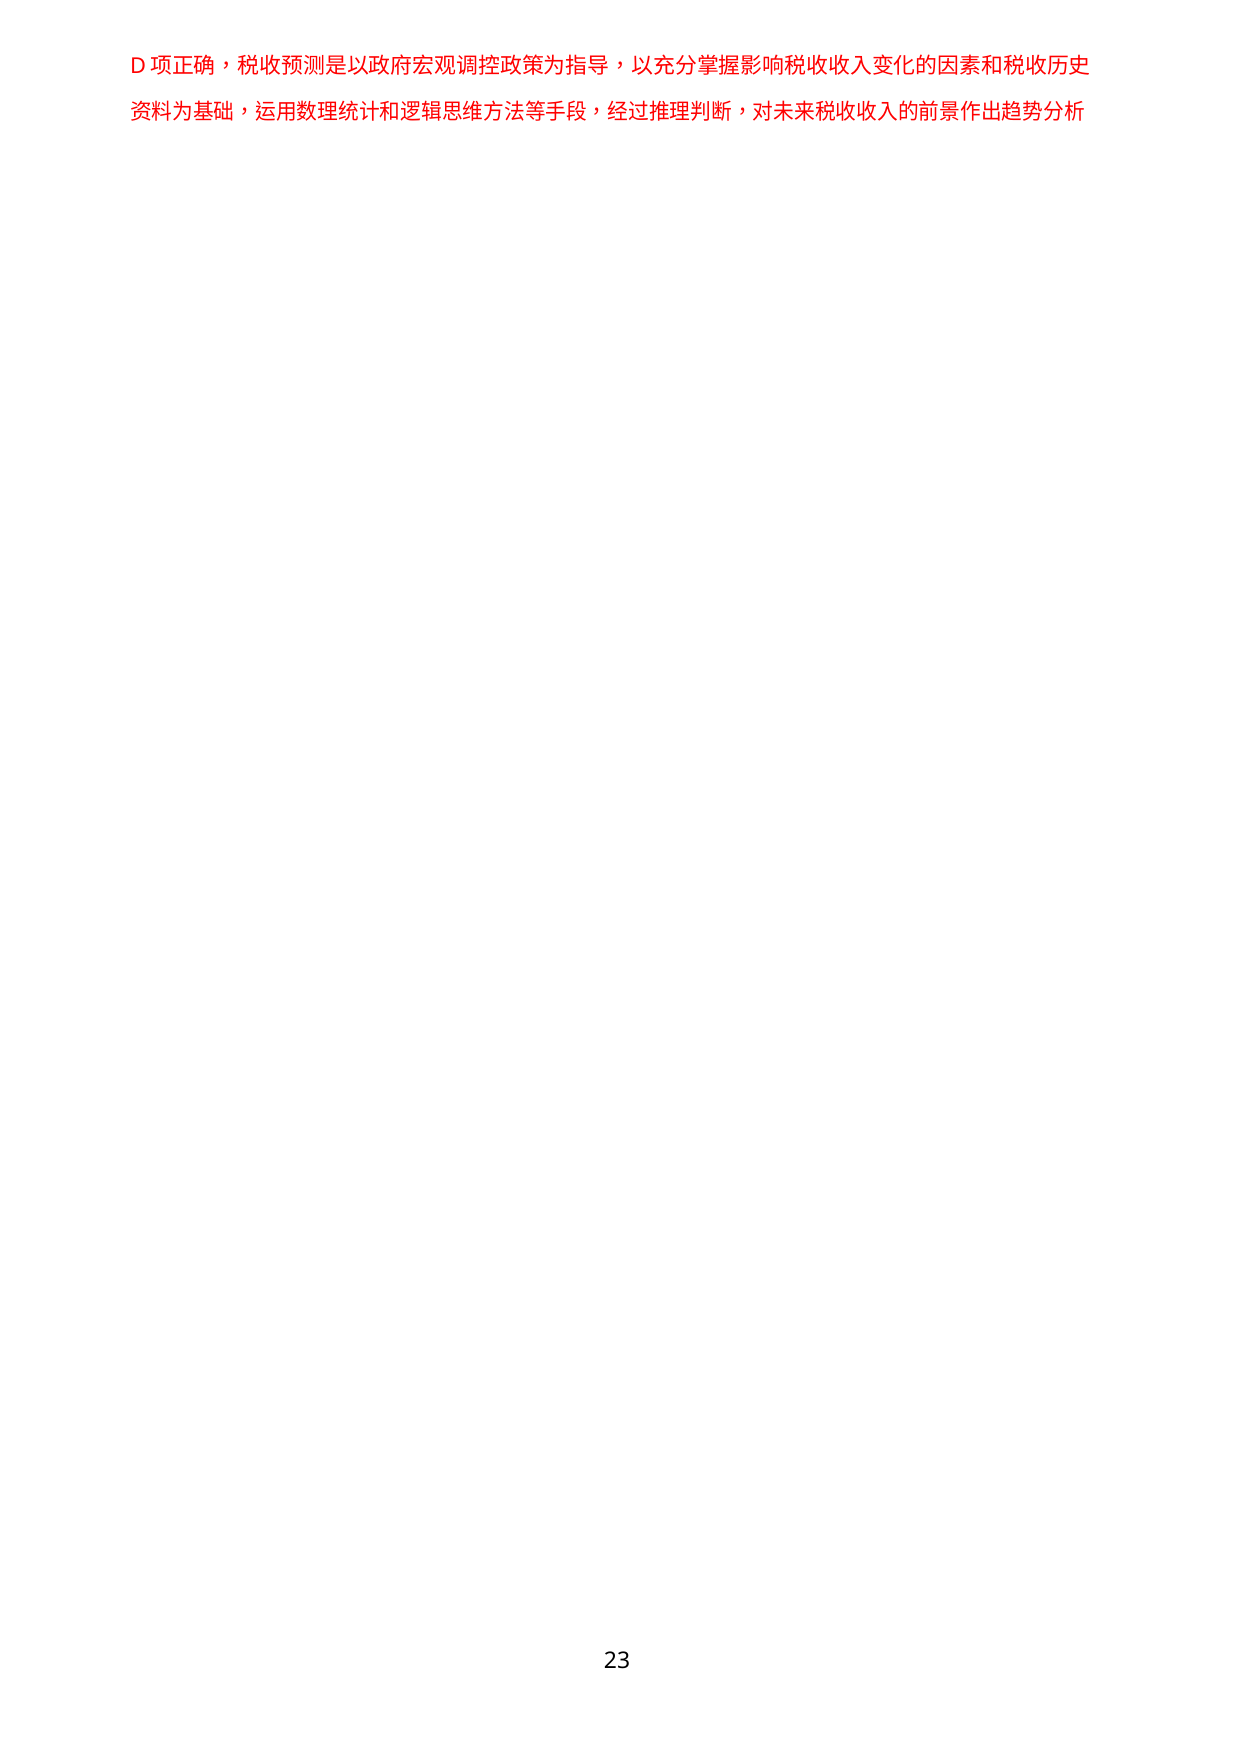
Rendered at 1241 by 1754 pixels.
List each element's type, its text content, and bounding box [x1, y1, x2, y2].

text D项正确，税收预测是以政府宏观调控政策为指导，以充分掌握影响税收收入变化的因素和税收历史资料为基础，运用数理统计和逻辑思维方法等手段，经过推理判断，对未来税收收入的前景作出趋势分析 [130, 50, 1110, 126]
